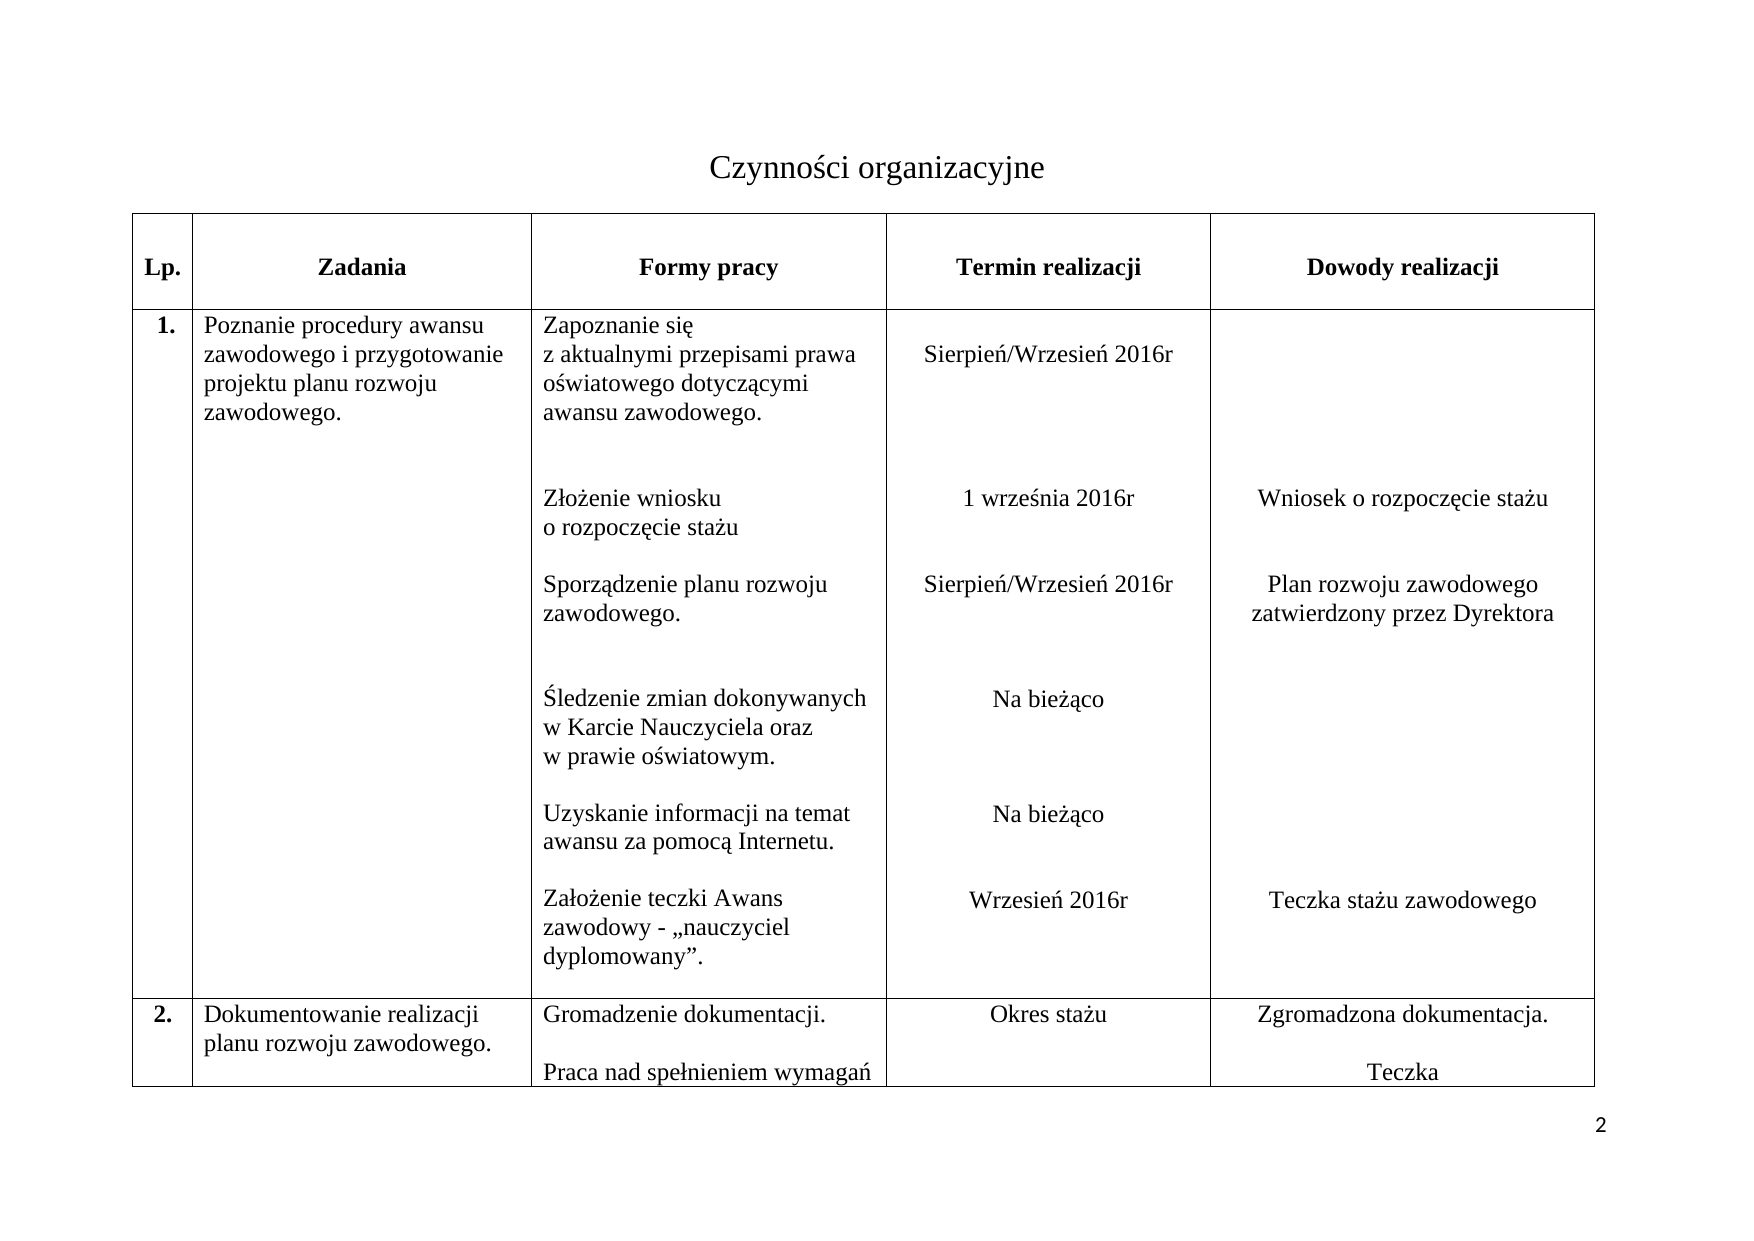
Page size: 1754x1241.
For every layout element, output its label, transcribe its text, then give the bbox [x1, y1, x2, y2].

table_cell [887, 999, 1210, 1086]
table_header Formy pracy [532, 214, 886, 309]
table_header Termin realizacji [887, 214, 1210, 309]
table_header Lp. [133, 214, 192, 309]
table_header Dowody realizacji [1211, 214, 1594, 309]
text Czynności organizacyjne [148, 148, 1606, 186]
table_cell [193, 999, 531, 1086]
table_cell Sierpień/Wrzesień 2016r 1 września 2016r Sierpień/Wrzesień 2016r Na bieżąco Na bieżąco Wrzesień 2016r [887, 310, 1210, 998]
table_cell Wniosek o rozpoczęcie stażu Plan rozwoju zawodowego zatwierdzony przez Dyrektora Teczka stażu zawodowego [1211, 310, 1594, 998]
table_cell Poznanie procedury awansu zawodowego i przygotowanie projektu planu rozwoju zawodowego. [193, 310, 531, 998]
table_cell 2. [133, 999, 192, 1086]
table_cell Zapoznanie się z aktualnymi przepisami prawa oświatowego dotyczącymi awansu zawodowego. Złożenie wniosku o rozpoczęcie stażu Sporządzenie planu rozwoju zawodowego. Śledzenie zmian dokonywanych w Karcie Nauczyciela oraz w prawie oświatowym. Uzyskanie informacji na temat awansu za pomocą Internetu. Założenie teczki Awans zawodowy - „nauczyciel dyplomowany”. [532, 310, 886, 998]
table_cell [1211, 999, 1594, 1086]
table_header Zadania [193, 214, 531, 309]
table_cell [532, 999, 886, 1086]
table_cell 1. [133, 310, 192, 998]
